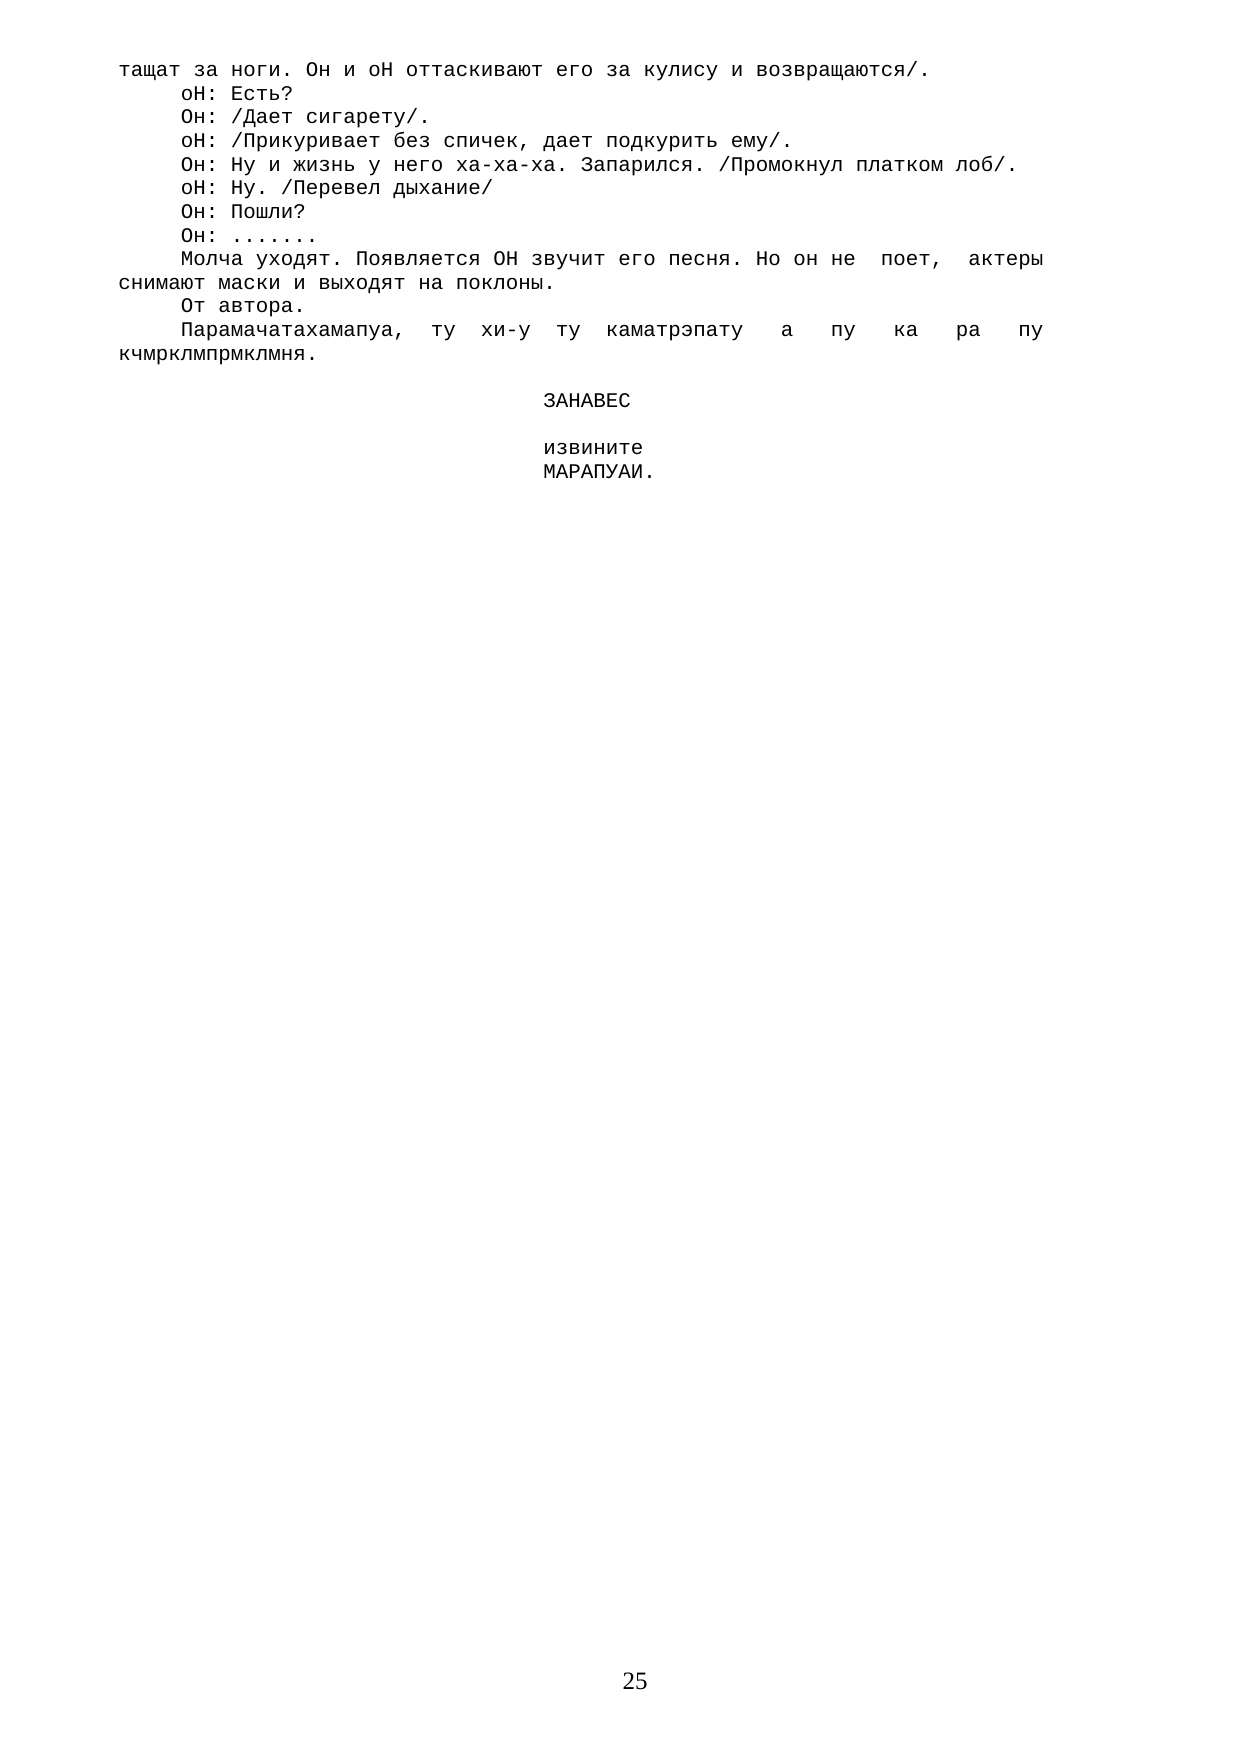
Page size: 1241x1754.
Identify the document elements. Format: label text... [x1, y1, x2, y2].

text оН: Есть? [118, 83, 1152, 106]
text МАРАПУАИ. [118, 461, 1152, 485]
text кчмрклмпрмклмня. [118, 343, 1152, 366]
text оН: /Прикуривает без спичек, дает подкурить ему/. [118, 130, 1152, 154]
text Он: Ну и жизнь у него ха-ха-ха. Запарился. /Промокнул платком лоб/. [118, 154, 1152, 177]
text оН: Ну. /Перевел дыхание/ [118, 177, 1152, 201]
text Он: /Дает сигарету/. [118, 106, 1152, 130]
text Он: ....... [118, 224, 1152, 248]
text Он: Пошли? [118, 201, 1152, 224]
text снимают маски и выходят на поклоны. [118, 272, 1152, 296]
text тащат за ноги. Он и оН оттаскивают его за кулису и возвращаются/. [118, 59, 1152, 83]
text извините [118, 437, 1152, 461]
text От автора. [118, 296, 1152, 319]
text Молча уходят. Появляется ОН звучит его песня. Но он не поет, актеры [118, 248, 1152, 272]
text Парамачатахамапуа, ту хи-у ту каматрэпату а пу ка ра пу [118, 319, 1152, 343]
text ЗАНАВЕС [118, 390, 1152, 414]
